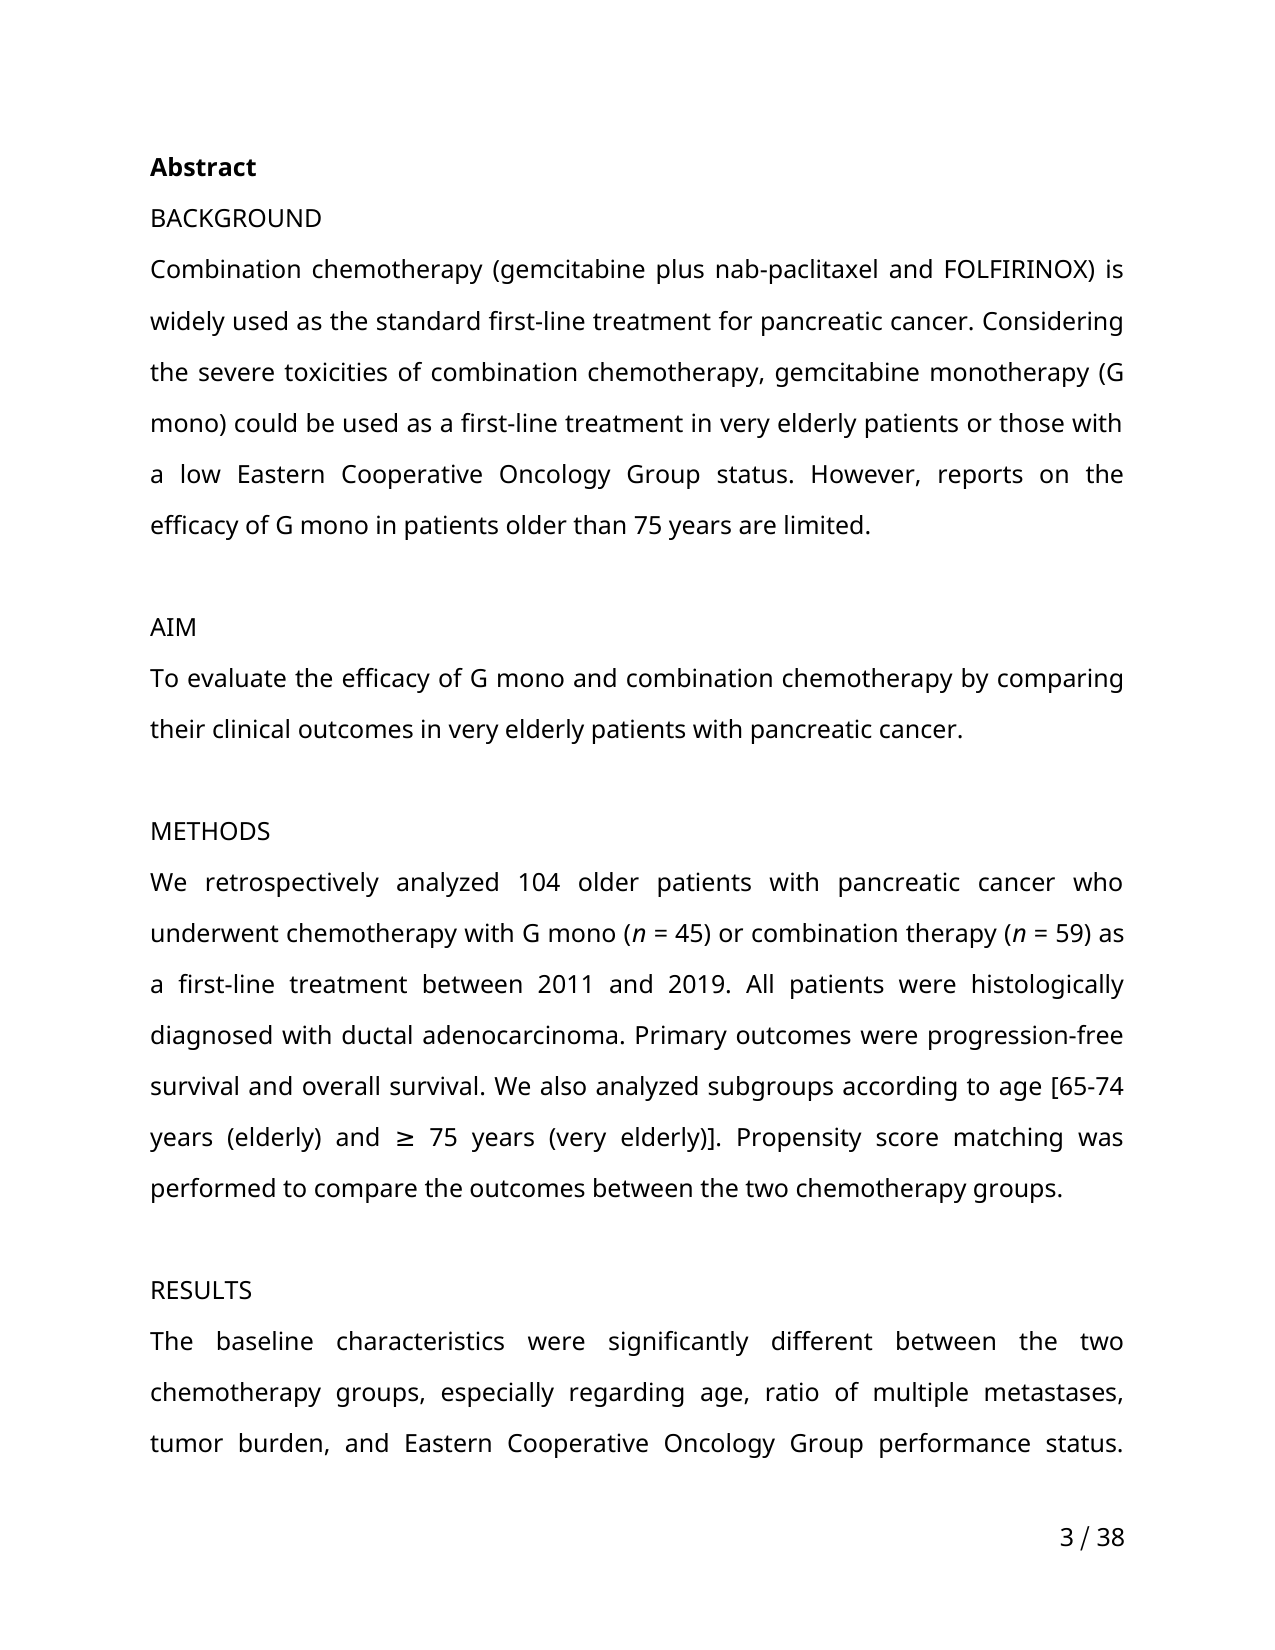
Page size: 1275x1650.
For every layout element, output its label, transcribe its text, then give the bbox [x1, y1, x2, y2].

text Combination chemotherapy (gemcitabine plus nab-paclitaxel and FOLFIRINOX) is widely used as the standard first-line treatment for pancreatic cancer. Considering the severe toxicities of combination chemotherapy, gemcitabine monotherapy (G mono) could be used as a first-line treatment in very elderly patients or those with a low Eastern Cooperative Oncology Group status. However, reports on the efficacy of G mono in patients older than 75 years are limited. [150, 252, 1125, 541]
text METHODS [150, 813, 1125, 848]
text We retrospectively analyzed 104 older patients with pancreatic cancer who underwent chemotherapy with G mono (n = 45) or combination therapy (n = 59) as a first-line treatment between 2011 and 2019. All patients were histologically diagnosed with ductal adenocarcinoma. Primary outcomes were progression-free survival and overall survival. We also analyzed subgroups according to age [65-74 years (elderly) and ≥ 75 years (very elderly)]. Propensity score matching was performed to compare the outcomes between the two chemotherapy groups. [150, 864, 1125, 1205]
text AIM [150, 609, 1125, 643]
text Abstract [150, 150, 1125, 184]
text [150, 1324, 1125, 1460]
text To evaluate the efficacy of G mono and combination chemotherapy by comparing their clinical outcomes in very elderly patients with pancreatic cancer. [150, 660, 1125, 746]
text BACKGROUND [150, 201, 1125, 235]
text RESULTS [150, 1273, 1125, 1307]
